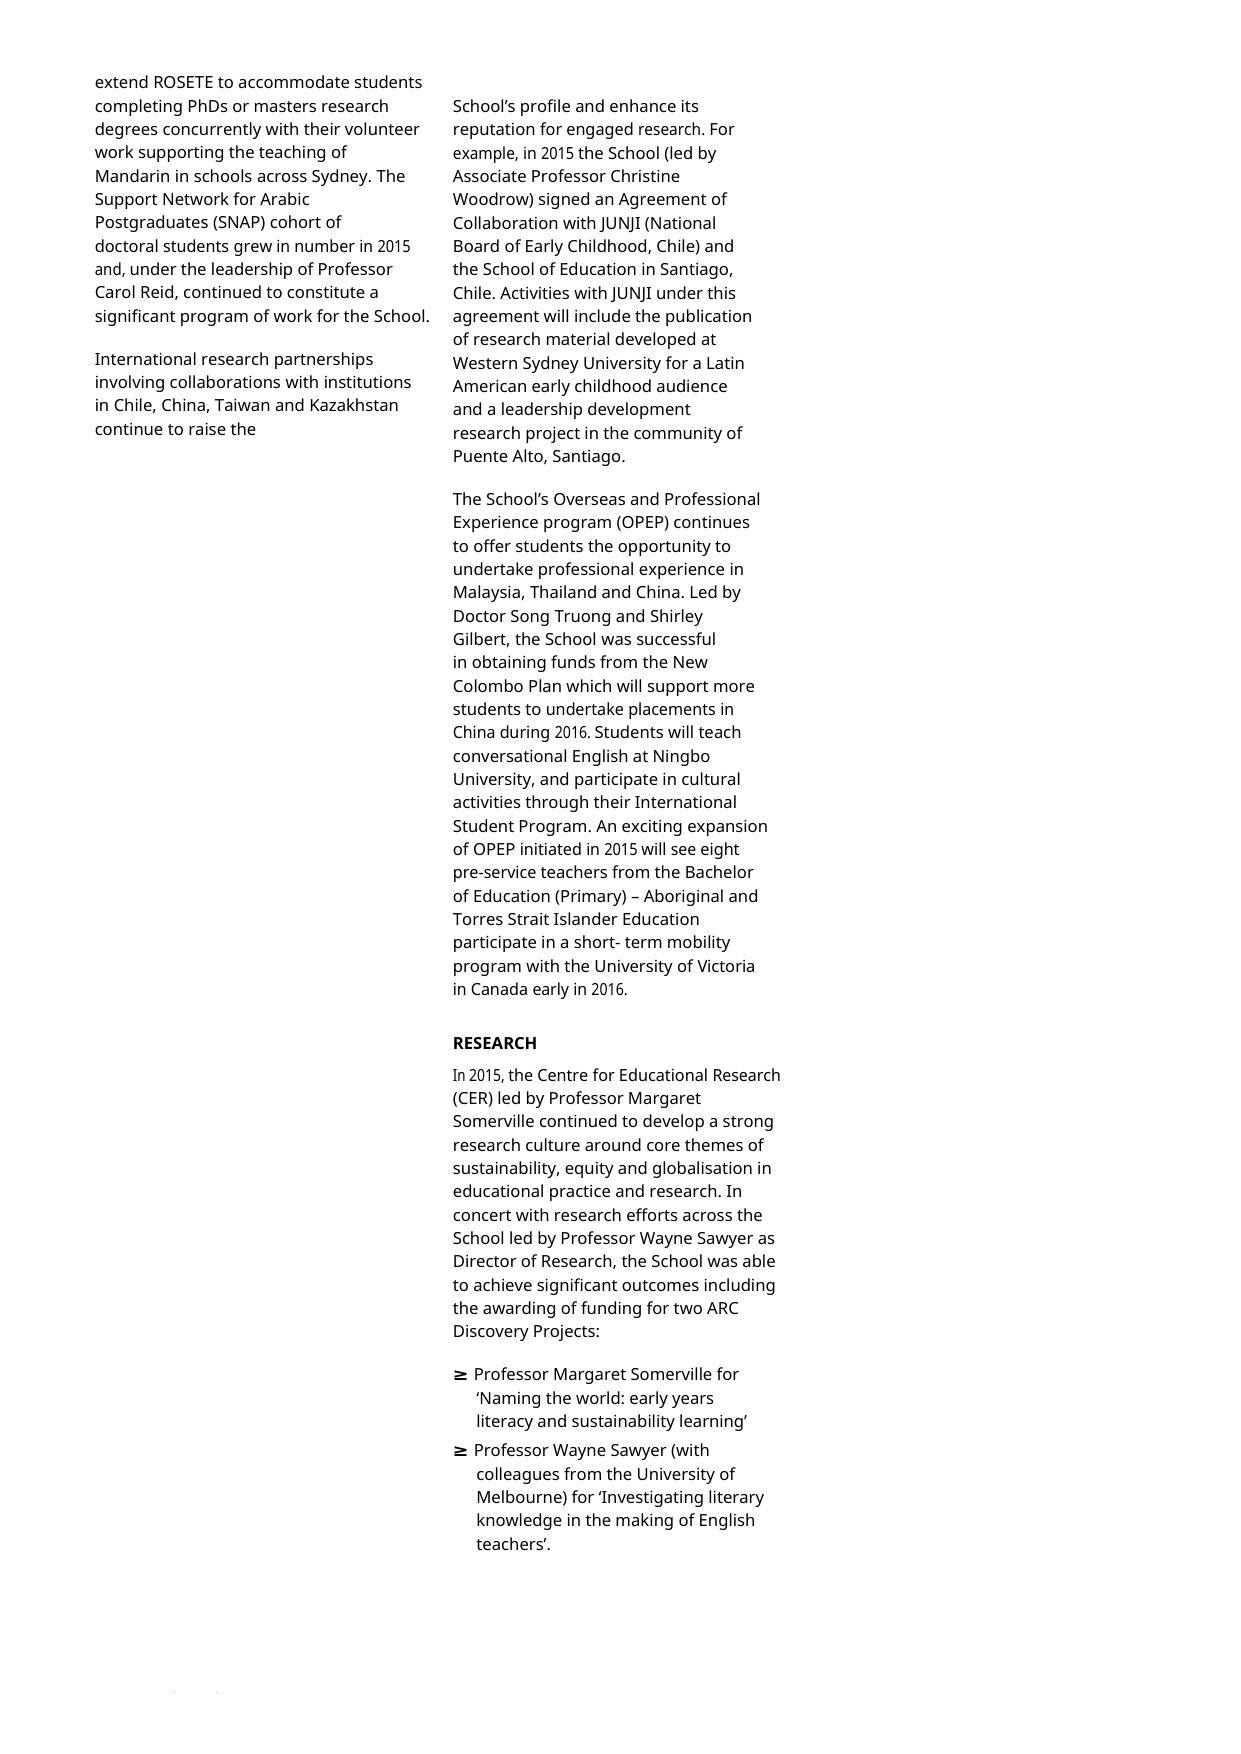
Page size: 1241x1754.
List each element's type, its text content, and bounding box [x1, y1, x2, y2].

text ≥ Professor Margaret Somerville for ‘Naming the world: early years literacy and sustainability learning’ [452, 1363, 773, 1432]
text School’s profile and enhance its reputation for engaged research. For example, in 2015 the School (led by Associate Professor Christine Woodrow) signed an Agreement of Collaboration with JUNJI (National Board of Early Childhood, Chile) and the School of Education in Santiago, Chile. Activities with JUNJI under this agreement will include the publication of research material developed at Western Sydney University for a Latin American early childhood audience and a leadership development research project in the community of Puente Alto, Santiago. [453, 94, 761, 467]
text The School’s Overseas and Professional Experience program (OPEP) continues to offer students the opportunity to undertake professional experience in Malaysia, Thailand and China. Led by Doctor Song Truong and Shirley Gilbert, the School was successful [453, 488, 762, 651]
text ≥ Professor Wayne Sawyer (with colleagues from the University of Melbourne) for ‘Investigating literary knowledge in the making of English teachers’. [452, 1439, 773, 1555]
text In 2015, the Centre for Educational Research (CER) led by Professor Margaret Somerville continued to develop a strong research culture around core themes of sustainability, equity and globalisation in educational practice and research. In concert with research efforts across the School led by Professor Wayne Sawyer as Director of Research, the School was able to achieve significant outcomes including the awarding of funding for two ARC Discovery Projects: [453, 1063, 785, 1343]
text doctoral students grew in number in 2015 and, under the leadership of Professor Carol Reid, continued to constitute a significant program of work for the School. [94, 234, 430, 327]
text International research partnerships involving collaborations with institutions in Chile, China, Taiwan and Kazakhstan continue to raise the [94, 347, 426, 440]
subtitle RESEARCH [453, 1032, 756, 1054]
text in obtaining funds from the New Colombo Plan which will support more students to undertake placements in China during 2016. Students will teach conversational English at Ningbo University, and participate in cultural activities through their International Student Program. An exciting expansion of OPEP initiated in 2015 will see eight pre-service teachers from the Bachelor of Education (Primary) – Aboriginal and Torres Strait Islander Education participate in a short- term mobility program with the University of Victoria in Canada early in 2016. [453, 651, 768, 1001]
